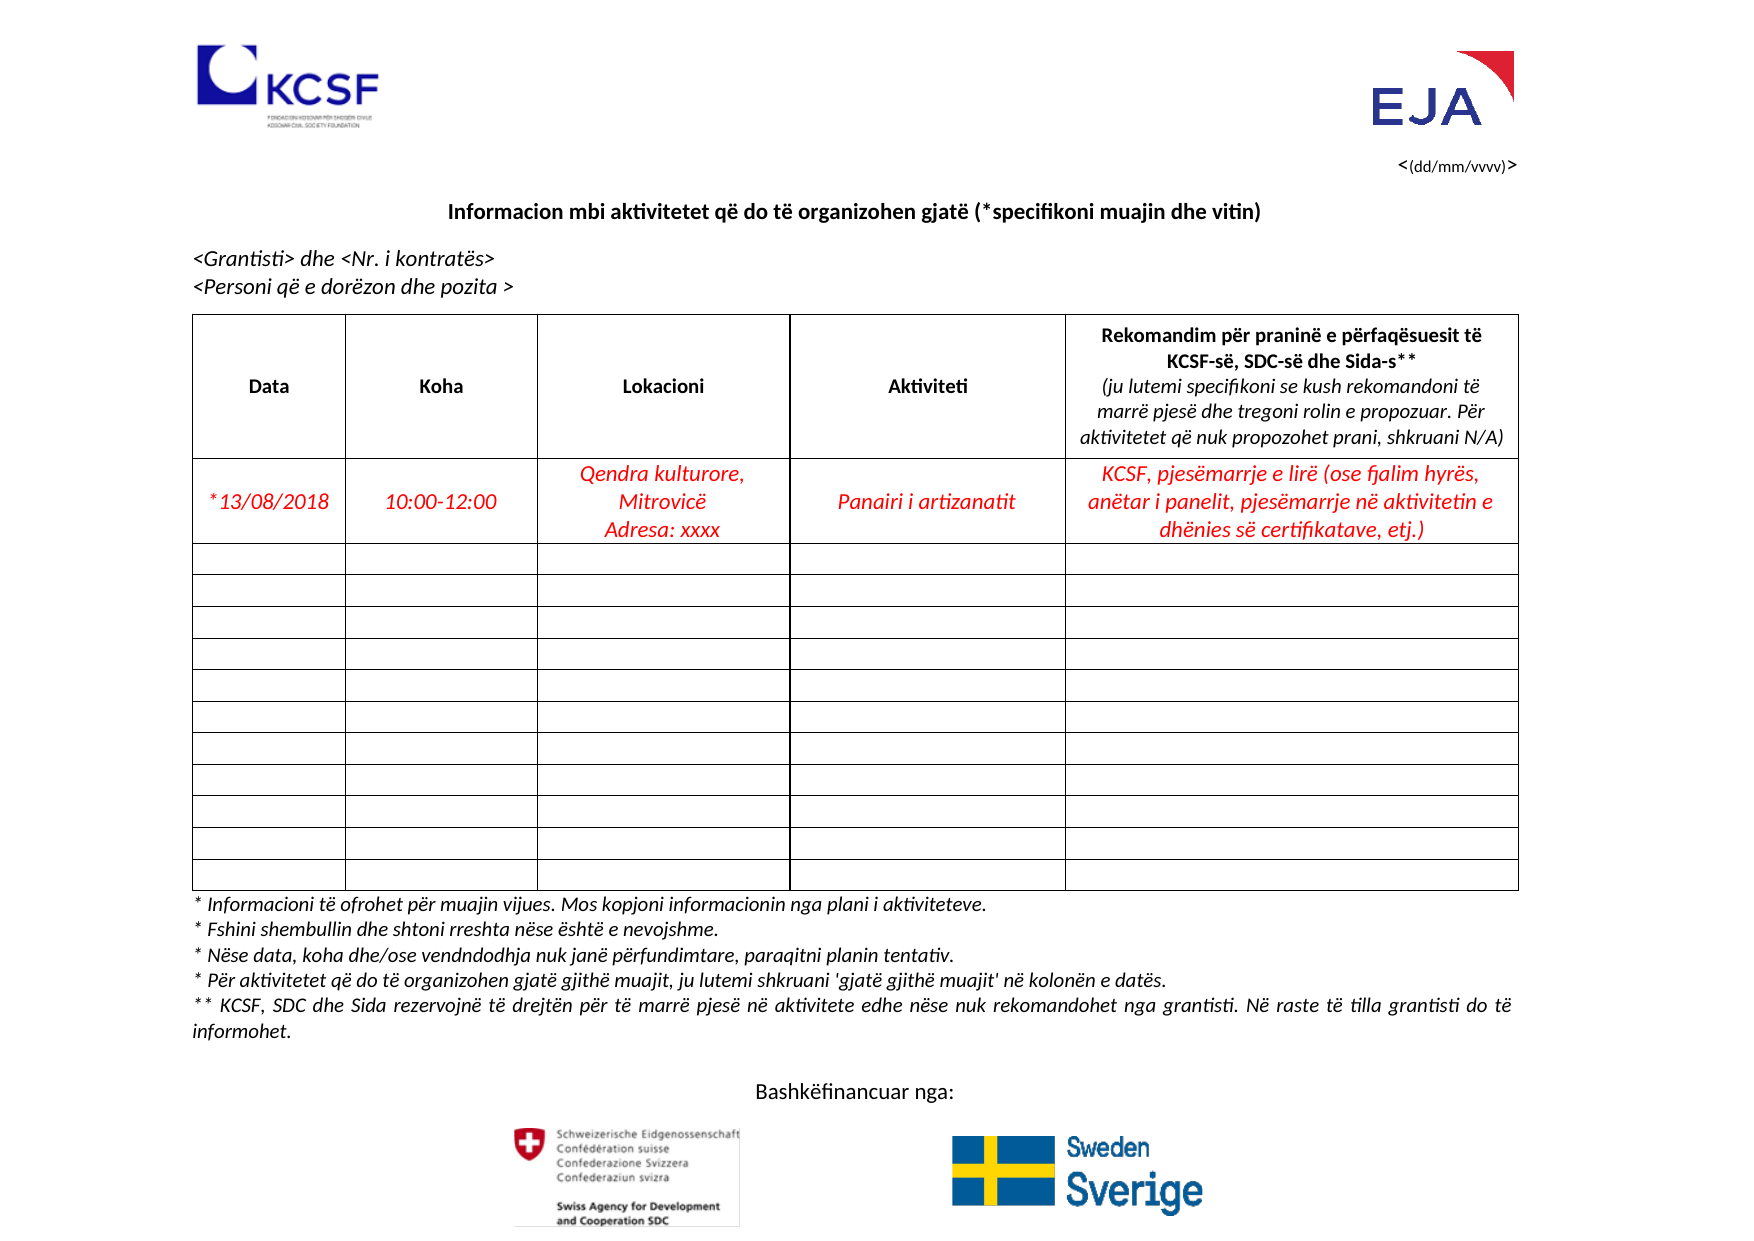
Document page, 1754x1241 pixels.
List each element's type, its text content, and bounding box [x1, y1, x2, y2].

text <Personi që e dorëzon dhe pozita > [192, 272, 1518, 300]
table_header Lokacioni [538, 315, 789, 458]
picture [1363, 41, 1527, 129]
table_cell [1066, 639, 1518, 669]
table_header Aktiviteti [791, 315, 1065, 458]
table_cell [1066, 670, 1518, 701]
table_cell [791, 575, 1065, 606]
table_cell [1066, 733, 1518, 764]
table_cell [193, 607, 345, 637]
table_cell [791, 607, 1065, 637]
text * Fshini shembullin dhe shtoni rreshta nëse është e nevojshme. [192, 916, 1518, 942]
table_cell [1066, 575, 1518, 606]
picture [514, 1128, 741, 1228]
picture [183, 35, 393, 137]
table_cell [538, 860, 789, 890]
text * Për aktivitetet që do të organizohen gjatë gjithë muajit, ju lutemi shkruani 'gjatë gjithë muajit' në kolonën e datës. [192, 967, 1518, 993]
text Informacion mbi aktivitetet që do të organizohen gjatë (*specifikoni muajin dhe vitin) [192, 197, 1518, 225]
table_cell [193, 639, 345, 669]
table_cell [538, 828, 789, 858]
table_cell [538, 765, 789, 795]
text <(dd/mm/vvvv)> [192, 150, 1518, 178]
table_cell [538, 575, 789, 606]
table_cell [1066, 607, 1518, 637]
table_cell 10:00-12:00 [346, 459, 537, 543]
table_header Rekomandim për praninë e përfaqësuesit të KCSF-së, SDC-së dhe Sida-s** (ju lutemi specifikoni se kush rekomandoni të marrë pjesë dhe tregoni rolin e propozuar. Për aktivitetet që nuk propozohet prani, shkruani N/A) [1066, 315, 1518, 458]
table_cell [346, 860, 537, 890]
text <Grantisti> dhe <Nr. i kontratës> [192, 244, 1518, 272]
table_cell [538, 639, 789, 669]
table_cell [1066, 765, 1518, 795]
table_cell [538, 733, 789, 764]
table_cell [346, 765, 537, 795]
table_cell [193, 828, 345, 858]
table_cell [1066, 860, 1518, 890]
table_cell Qendra kulturore, Mitrovicë Adresa: xxxx [538, 459, 789, 543]
table_cell [346, 670, 537, 701]
table_cell [346, 828, 537, 858]
table_cell [1066, 828, 1518, 858]
table_cell [193, 796, 345, 827]
table_cell [791, 702, 1065, 732]
table_cell [538, 544, 789, 574]
table_cell [346, 607, 537, 637]
table_cell [1066, 544, 1518, 574]
table_cell [791, 544, 1065, 574]
table_cell [193, 702, 345, 732]
table_cell KCSF, pjesëmarrje e lirë (ose fjalim hyrës, anëtar i panelit, pjesëmarrje në aktivitetin e dhënies së certifikatave, etj.) [1066, 459, 1518, 543]
table_cell [791, 860, 1065, 890]
table_cell [193, 670, 345, 701]
table_cell [791, 796, 1065, 827]
table_cell [538, 796, 789, 827]
table_cell [538, 702, 789, 732]
table_cell *13/08/2018 [193, 459, 345, 543]
table_cell [791, 670, 1065, 701]
text ** KCSF, SDC dhe Sida rezervojnë të drejtën për të marrë pjesë në aktivitete edhe nëse nuk rekomandohet nga grantisti. Në raste të tilla grantisti do të informohet. [192, 993, 1518, 1043]
table_header Koha [346, 315, 537, 458]
table_header Data [193, 315, 345, 458]
table_cell [193, 765, 345, 795]
table_cell [1066, 796, 1518, 827]
table_cell [346, 733, 537, 764]
table_cell [346, 796, 537, 827]
text * Nëse data, koha dhe/ose vendndodhja nuk janë përfundimtare, paraqitni planin tentativ. [192, 942, 1518, 967]
table_cell [538, 670, 789, 701]
table_cell [791, 765, 1065, 795]
table_cell [193, 544, 345, 574]
table_cell Panairi i artizanatit [791, 459, 1065, 543]
picture [952, 1136, 1203, 1216]
table_cell [193, 733, 345, 764]
table_cell [346, 544, 537, 574]
table_cell [791, 733, 1065, 764]
table_cell [193, 575, 345, 606]
table_cell [193, 860, 345, 890]
table_cell [538, 607, 789, 637]
text * Informacioni të ofrohet për muajin vijues. Mos kopjoni informacionin nga plani i aktiviteteve. [192, 891, 1518, 916]
table_cell [346, 639, 537, 669]
table_cell [346, 575, 537, 606]
table_cell [346, 702, 537, 732]
table_cell [791, 828, 1065, 858]
table_cell [1066, 702, 1518, 732]
table_cell [791, 639, 1065, 669]
